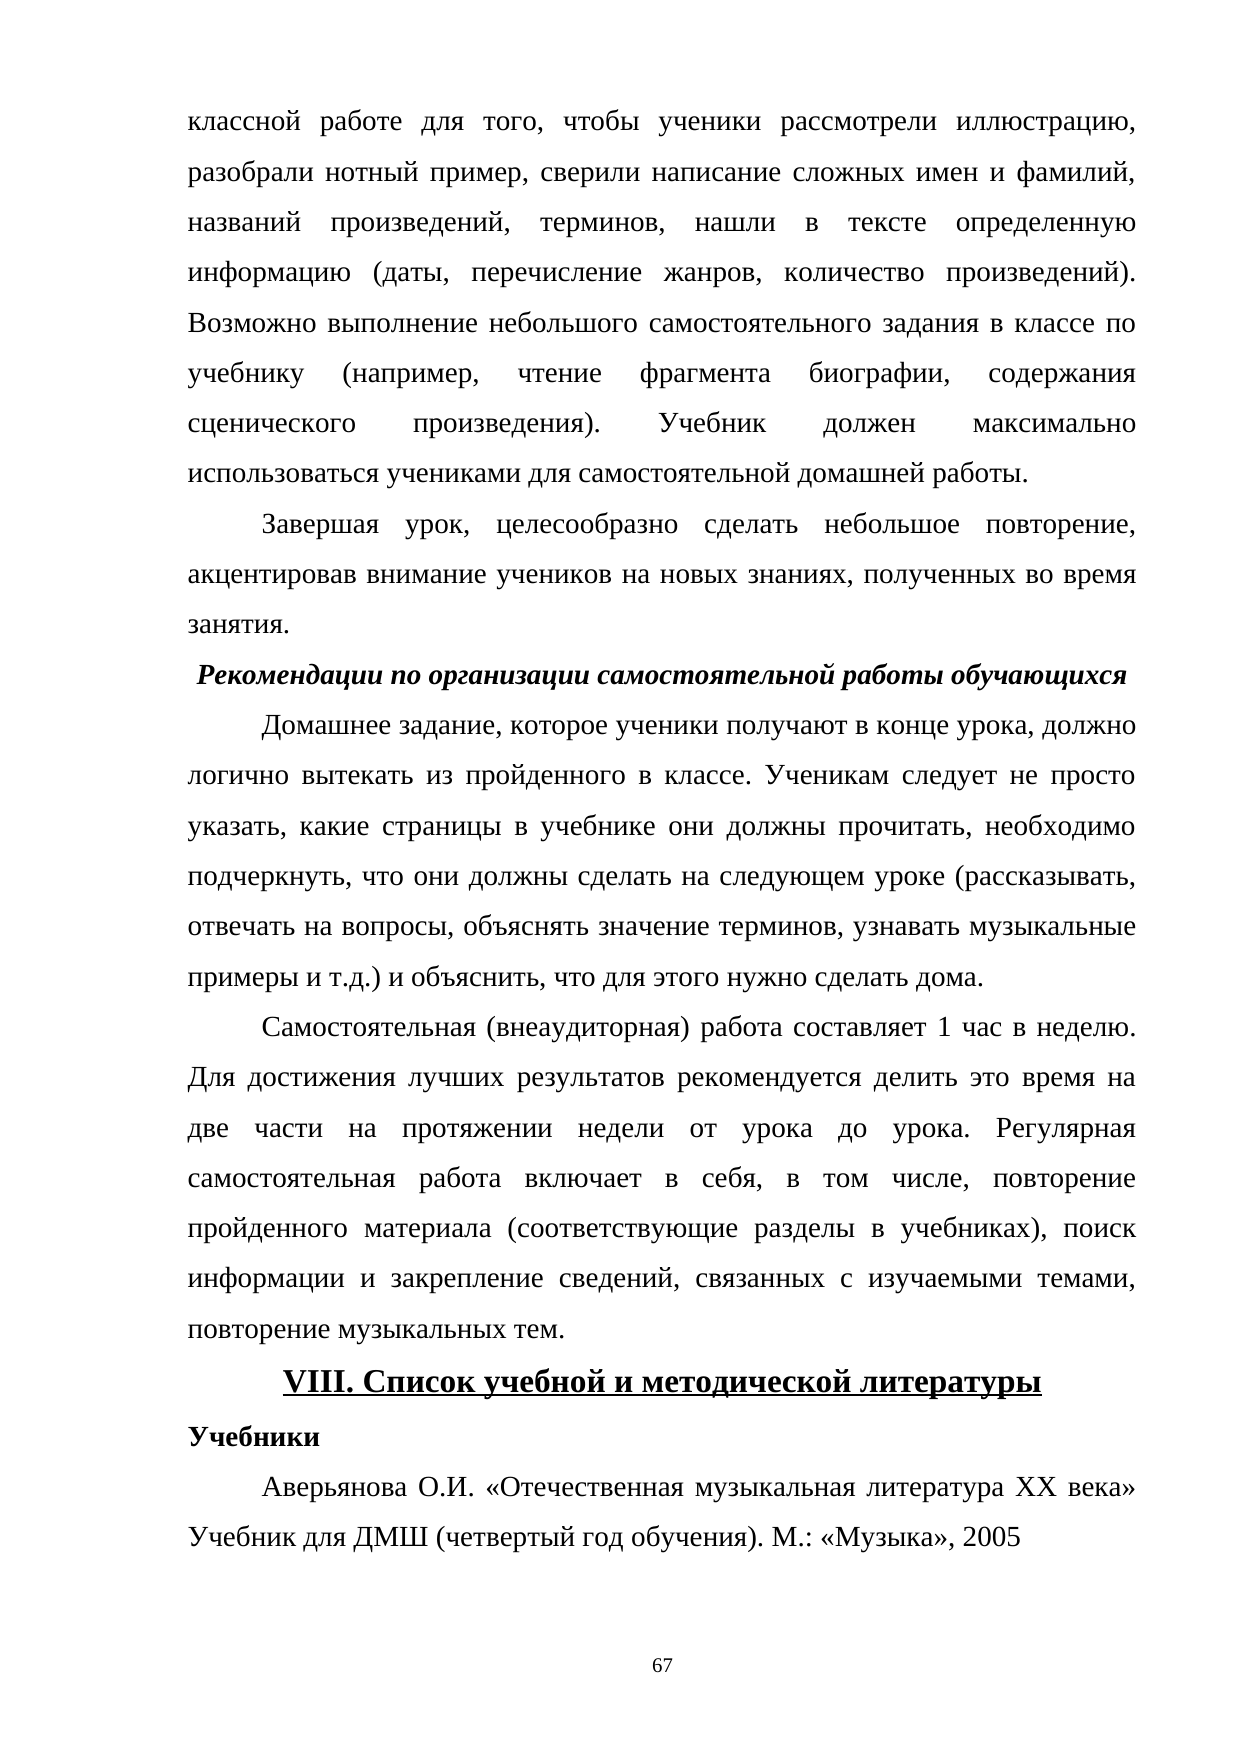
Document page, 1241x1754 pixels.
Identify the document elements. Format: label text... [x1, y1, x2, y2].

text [187, 103, 1137, 489]
text Самостоятельная (внеаудиторная) работа составляет 1 час в неделю. Для достижения лучших результатов рекомендуется делить это время на две части на протяжении недели от урока до урока. Регулярная самостоятельная работа включает в себя, в том числе, повторение пройденного материала (соответствующие разделы в учебниках), поиск информации и закрепление сведений, связанных с изучаемыми темами, повторение музыкальных тем. [187, 1009, 1137, 1344]
text Домашнее задание, которое ученики получают в конце урока, должно логично вытекать из пройденного в классе. Ученикам следует не просто указать, какие страницы в учебнике они должны прочитать, необходимо подчеркнуть, что они должны сделать на следующем уроке (рассказывать, отвечать на вопросы, объяснять значение терминов, узнавать музыкальные примеры и т.д.) и объяснить, что для этого нужно сделать дома. [187, 707, 1137, 992]
text VIII. Список учебной и методической литературы [187, 1361, 1137, 1399]
text Аверьянова О.И. «Отечественная музыкальная литература ХХ века» Учебник для ДМШ (четвертый год обучения). М.: «Музыка», 2005 [187, 1469, 1137, 1553]
text Рекомендации по организации самостоятельной работы обучающихся [187, 657, 1137, 690]
text Учебники [187, 1419, 1137, 1452]
text Завершая урок, целесообразно сделать небольшое повторение, акцентировав внимание учеников на новых знаниях, полученных во время занятия. [187, 506, 1137, 640]
